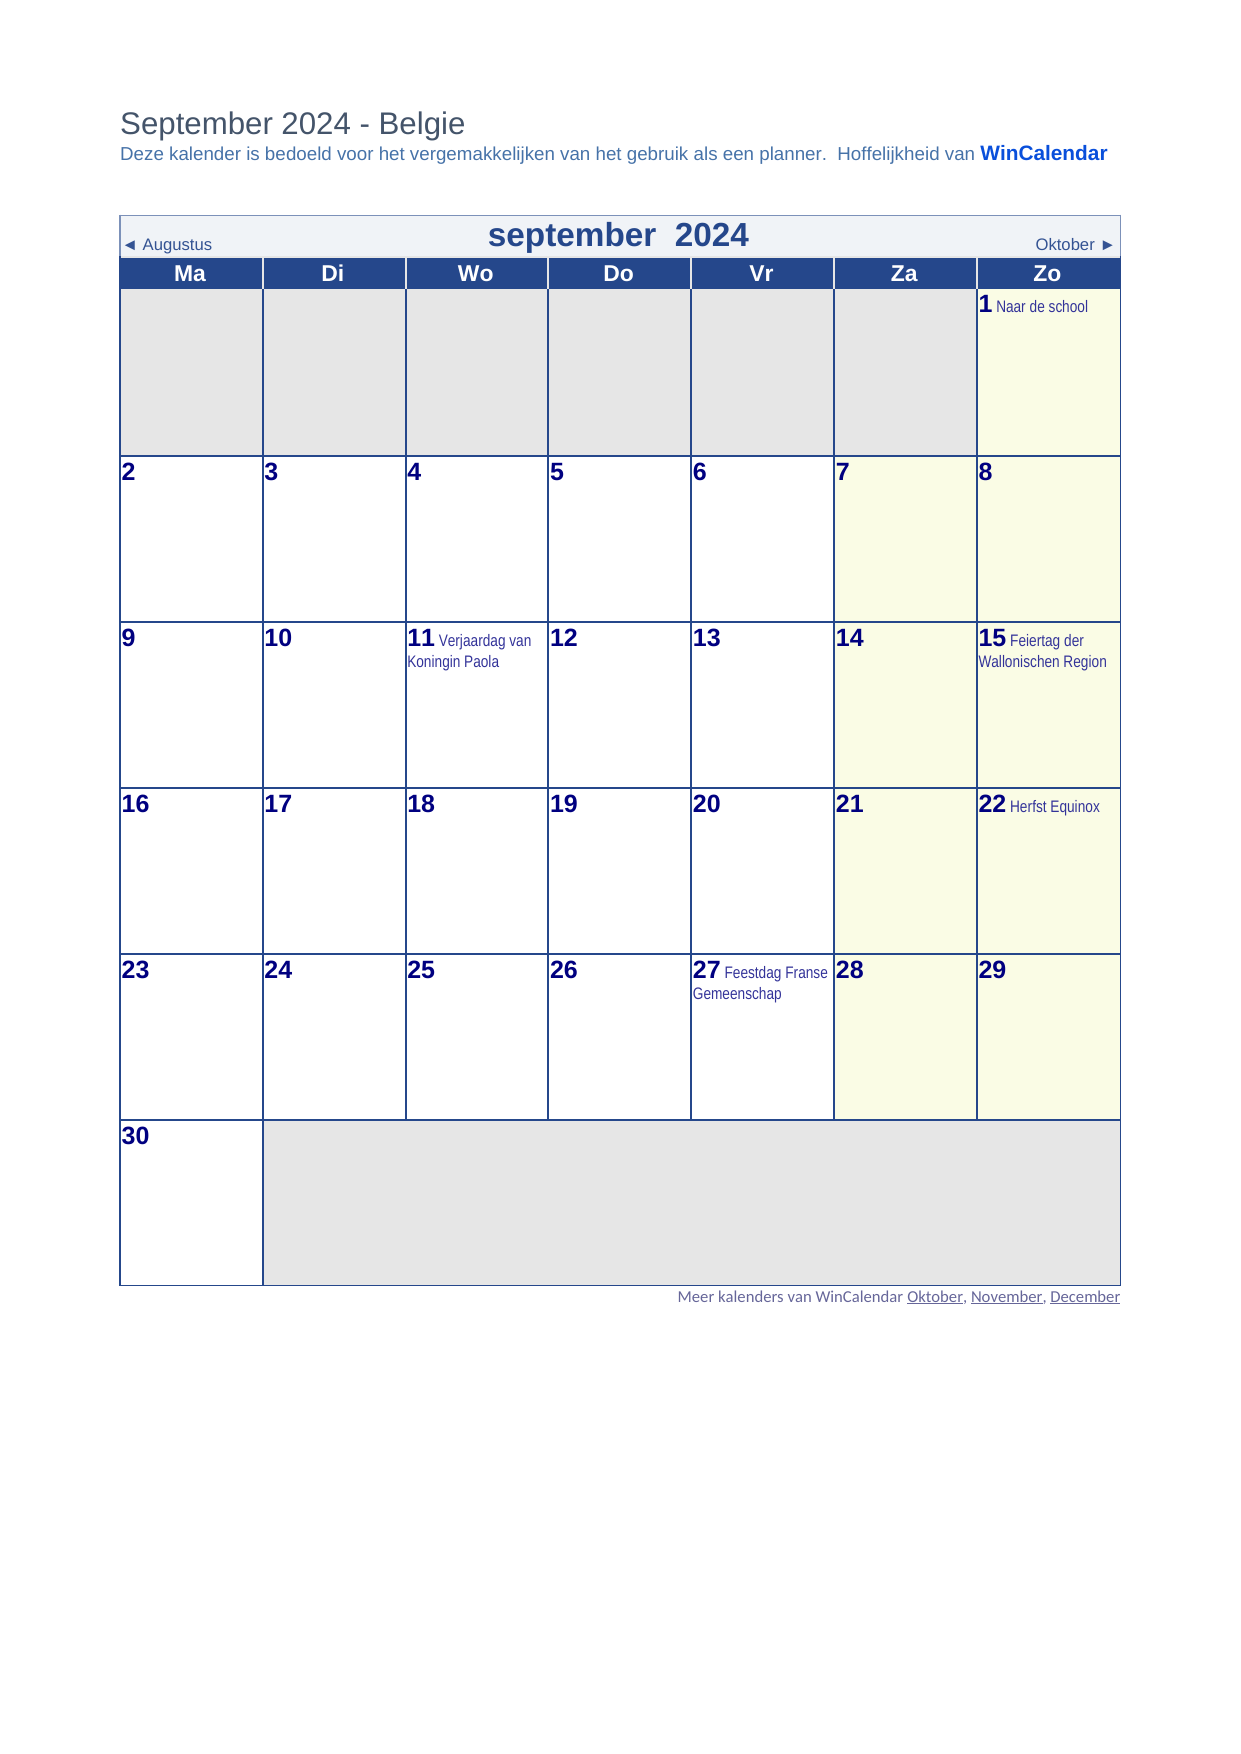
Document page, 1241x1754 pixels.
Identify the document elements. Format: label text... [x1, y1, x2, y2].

table_cell 14 [835, 623, 976, 787]
table_cell [264, 1121, 1120, 1285]
table_cell 3 [264, 457, 405, 621]
table_cell [121, 289, 262, 455]
table_cell [692, 289, 833, 455]
table_cell 5 [549, 457, 690, 621]
table_cell Ma [121, 258, 262, 289]
table_cell Do [549, 258, 690, 289]
table_cell 7 [835, 457, 976, 621]
table_cell [264, 289, 405, 455]
table_cell 20 [692, 789, 833, 953]
table_cell 30 [121, 1121, 262, 1285]
table_cell 2 [121, 457, 262, 621]
table_cell [549, 289, 690, 455]
table_cell 25 [407, 955, 547, 1119]
table_cell Zo [978, 258, 1120, 289]
table_cell 28 [835, 955, 976, 1119]
table_cell [835, 289, 976, 455]
table_cell 29 [978, 955, 1120, 1119]
table_header september 2024 [263, 216, 977, 256]
table_cell 6 [692, 457, 833, 621]
table_cell [407, 289, 547, 455]
table_cell Za [835, 258, 976, 289]
table_cell 12 [549, 623, 690, 787]
table_cell 19 [549, 789, 690, 953]
table_cell 8 [978, 457, 1120, 621]
table_cell Vr [692, 258, 833, 289]
table_cell 10 [264, 623, 405, 787]
table_cell Di [264, 258, 405, 289]
table_cell 4 [407, 457, 547, 621]
table_cell 21 [835, 789, 976, 953]
table_cell 23 [121, 955, 262, 1119]
table_cell 16 [121, 789, 262, 953]
table_cell 17 [264, 789, 405, 953]
table_header ◄ Augustus [121, 216, 263, 256]
table_cell 1 Naar de school [978, 289, 1120, 455]
text September 2024 - Belgie Deze kalender is bedoeld voor het vergemakkelijken van het gebruik als een planner. Hoffelijkheid van WinCalendar [120, 105, 1120, 193]
table_cell 15 Feiertag der Wallonischen Region [978, 623, 1120, 787]
table_cell Wo [407, 258, 547, 289]
table_cell 22 Herfst Equinox [978, 789, 1120, 953]
table_cell 26 [549, 955, 690, 1119]
table_cell 11 Verjaardag van Koningin Paola [407, 623, 547, 787]
table_cell 24 [264, 955, 405, 1119]
text Meer kalenders van WinCalendar Oktober, November, December [120, 1286, 1120, 1306]
table_header Oktober ► [977, 216, 1120, 256]
table_cell 27 Feestdag Franse Gemeenschap [692, 955, 833, 1119]
table_cell 18 [407, 789, 547, 953]
table_cell 9 [121, 623, 262, 787]
table_cell 13 [692, 623, 833, 787]
